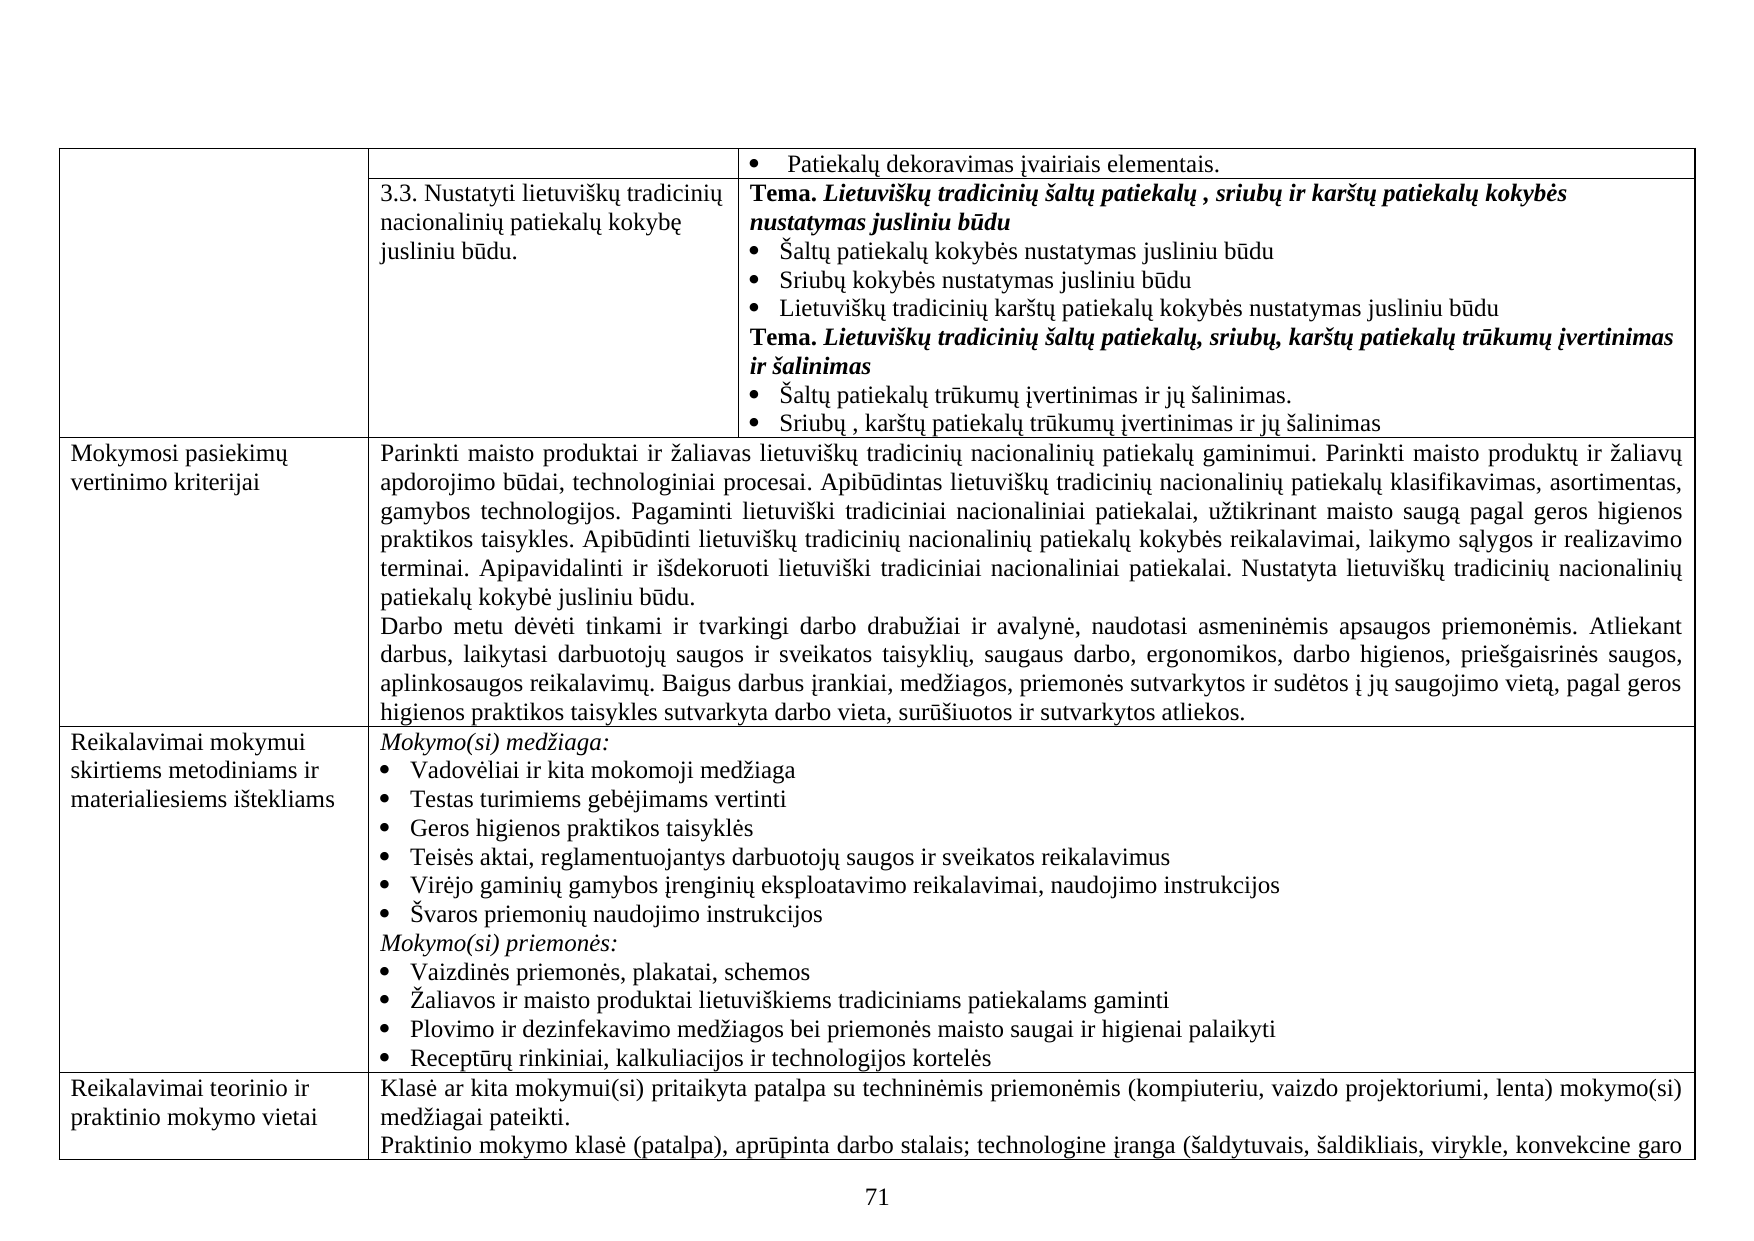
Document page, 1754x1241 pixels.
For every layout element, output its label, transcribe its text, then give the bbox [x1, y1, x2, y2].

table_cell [60, 1073, 368, 1159]
table_cell Parinkti maisto produktai ir žaliavas lietuviškų tradicinių nacionalinių patiekalų gaminimui. Parinkti maisto produktų ir žaliavų apdorojimo būdai, technologiniai procesai. Apibūdintas lietuviškų tradicinių nacionalinių patiekalų klasifikavimas, asortimentas, gamybos technologijos. Pagaminti lietuviški tradiciniai nacionaliniai patiekalai, užtikrinant maisto saugą pagal geros higienos praktikos taisykles. Apibūdinti lietuviškų tradicinių nacionalinių patiekalų kokybės reikalavimai, laikymo sąlygos ir realizavimo terminai. Apipavidalinti ir išdekoruoti lietuviški tradiciniai nacionaliniai patiekalai. Nustatyta lietuviškų tradicinių nacionalinių patiekalų kokybė jusliniu būdu. Darbo metu dėvėti tinkami ir tvarkingi darbo drabužiai ir avalynė, naudotasi asmeninėmis apsaugos priemonėmis. Atliekant darbus, laikytasi darbuotojų saugos ir sveikatos taisyklių, saugaus darbo, ergonomikos, darbo higienos, priešgaisrinės saugos, aplinkosaugos reikalavimų. Baigus darbus įrankiai, medžiagos, priemonės sutvarkytos ir sudėtos į jų saugojimo vietą, pagal geros higienos praktikos taisykles sutvarkyta darbo vieta, surūšiuotos ir sutvarkytos atliekos. [369, 438, 1694, 726]
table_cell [369, 149, 738, 177]
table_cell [369, 1073, 1694, 1159]
table_cell Mokymo(si) medžiaga: Vadovėliai ir kita mokomoji medžiaga Testas turimiems gebėjimams vertinti Geros higienos praktikos taisyklės Teisės aktai, reglamentuojantys darbuotojų saugos ir sveikatos reikalavimus Virėjo gaminių gamybos įrenginių eksploatavimo reikalavimai, naudojimo instrukcijos Švaros priemonių naudojimo instrukcijos Mokymo(si) priemonės: Vaizdinės priemonės, plakatai, schemos Žaliavos ir maisto produktai lietuviškiems tradiciniams patiekalams gaminti Plovimo ir dezinfekavimo medžiagos bei priemonės maisto saugai ir higienai palaikyti Receptūrų rinkiniai, kalkuliacijos ir technologijos kortelės [369, 727, 1694, 1072]
table_cell Mokymosi pasiekimų vertinimo kriterijai [60, 438, 368, 726]
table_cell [739, 149, 1694, 177]
table_cell Reikalavimai mokymui skirtiems metodiniams ir materialiesiems ištekliams [60, 727, 368, 1072]
table_cell Tema. Lietuviškų tradicinių šaltų patiekalų , sriubų ir karštų patiekalų kokybės nustatymas jusliniu būdu Šaltų patiekalų kokybės nustatymas jusliniu būdu Sriubų kokybės nustatymas jusliniu būdu Lietuviškų tradicinių karštų patiekalų kokybės nustatymas jusliniu būdu Tema. Lietuviškų tradicinių šaltų patiekalų, sriubų, karštų patiekalų trūkumų įvertinimas ir šalinimas Šaltų patiekalų trūkumų įvertinimas ir jų šalinimas. Sriubų , karštų patiekalų trūkumų įvertinimas ir jų šalinimas [739, 179, 1694, 437]
table_cell 3.3. Nustatyti lietuviškų tradicinių nacionalinių patiekalų kokybę jusliniu būdu. [369, 179, 738, 437]
